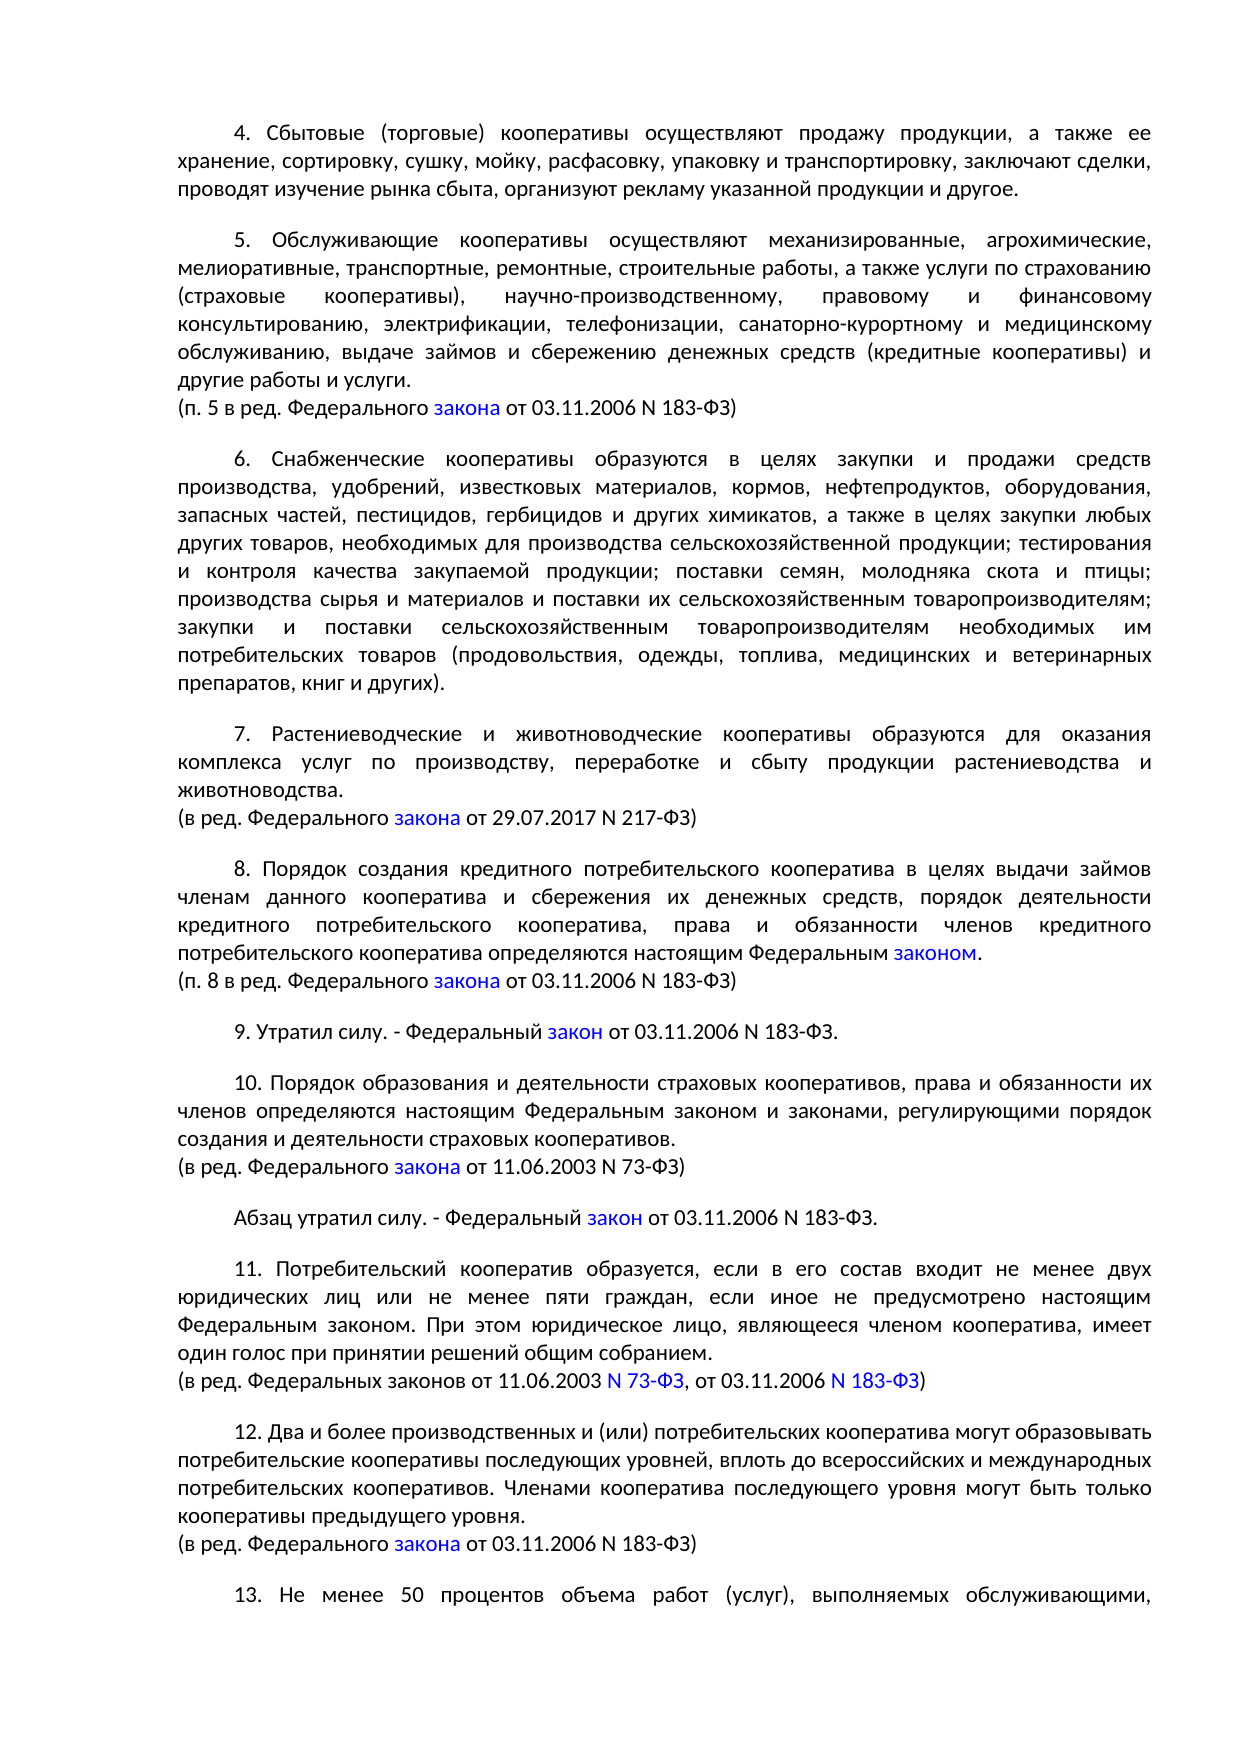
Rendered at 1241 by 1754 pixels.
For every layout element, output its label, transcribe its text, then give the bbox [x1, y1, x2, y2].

text (в ред. Федерального закона от 03.11.2006 N 183-ФЗ) [177, 1529, 1152, 1557]
text 11. Потребительский кооператив образуется, если в его состав входит не менее двух юридических лиц или не менее пяти граждан, если иное не предусмотрено настоящим Федеральным законом. При этом юридическое лицо, являющееся членом кооператива, имеет один голос при принятии решений общим собранием. [177, 1254, 1152, 1366]
text 7. Растениеводческие и животноводческие кооперативы образуются для оказания комплекса услуг по производству, переработке и сбыту продукции растениеводства и животноводства. [177, 719, 1152, 803]
text (п. 8 в ред. Федерального закона от 03.11.2006 N 183-ФЗ) [177, 966, 1152, 994]
text (в ред. Федерального закона от 11.06.2003 N 73-ФЗ) [177, 1152, 1152, 1180]
text (в ред. Федеральных законов от 11.06.2003 N 73-ФЗ, от 03.11.2006 N 183-ФЗ) [177, 1366, 1152, 1394]
text 12. Два и более производственных и (или) потребительских кооператива могут образовывать потребительские кооперативы последующих уровней, вплоть до всероссийских и международных потребительских кооперативов. Членами кооператива последующего уровня могут быть только кооперативы предыдущего уровня. [177, 1417, 1152, 1529]
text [177, 1580, 1152, 1608]
text 8. Порядок создания кредитного потребительского кооператива в целях выдачи займов членам данного кооператива и сбережения их денежных средств, порядок деятельности кредитного потребительского кооператива, права и обязанности членов кредитного потребительского кооператива определяются настоящим Федеральным законом. [177, 854, 1152, 966]
text 4. Сбытовые (торговые) кооперативы осуществляют продажу продукции, а также ее хранение, сортировку, сушку, мойку, расфасовку, упаковку и транспортировку, заключают сделки, проводят изучение рынка сбыта, организуют рекламу указанной продукции и другое. [177, 118, 1152, 202]
text 9. Утратил силу. - Федеральный закон от 03.11.2006 N 183-ФЗ. [177, 1017, 1152, 1045]
text 10. Порядок образования и деятельности страховых кооперативов, права и обязанности их членов определяются настоящим Федеральным законом и законами, регулирующими порядок создания и деятельности страховых кооперативов. [177, 1068, 1152, 1152]
text (п. 5 в ред. Федерального закона от 03.11.2006 N 183-ФЗ) [177, 393, 1152, 421]
text 5. Обслуживающие кооперативы осуществляют механизированные, агрохимические, мелиоративные, транспортные, ремонтные, строительные работы, а также услуги по страхованию (страховые кооперативы), научно-производственному, правовому и финансовому консультированию, электрификации, телефонизации, санаторно-курортному и медицинскому обслуживанию, выдаче займов и сбережению денежных средств (кредитные кооперативы) и другие работы и услуги. [177, 225, 1152, 393]
text Абзац утратил силу. - Федеральный закон от 03.11.2006 N 183-ФЗ. [177, 1203, 1152, 1231]
text (в ред. Федерального закона от 29.07.2017 N 217-ФЗ) [177, 803, 1152, 831]
text 6. Снабженческие кооперативы образуются в целях закупки и продажи средств производства, удобрений, известковых материалов, кормов, нефтепродуктов, оборудования, запасных частей, пестицидов, гербицидов и других химикатов, а также в целях закупки любых других товаров, необходимых для производства сельскохозяйственной продукции; тестирования и контроля качества закупаемой продукции; поставки семян, молодняка скота и птицы; производства сырья и материалов и поставки их сельскохозяйственным товаропроизводителям; закупки и поставки сельскохозяйственным товаропроизводителям необходимых им потребительских товаров (продовольствия, одежды, топлива, медицинских и ветеринарных препаратов, книг и других). [177, 444, 1152, 696]
